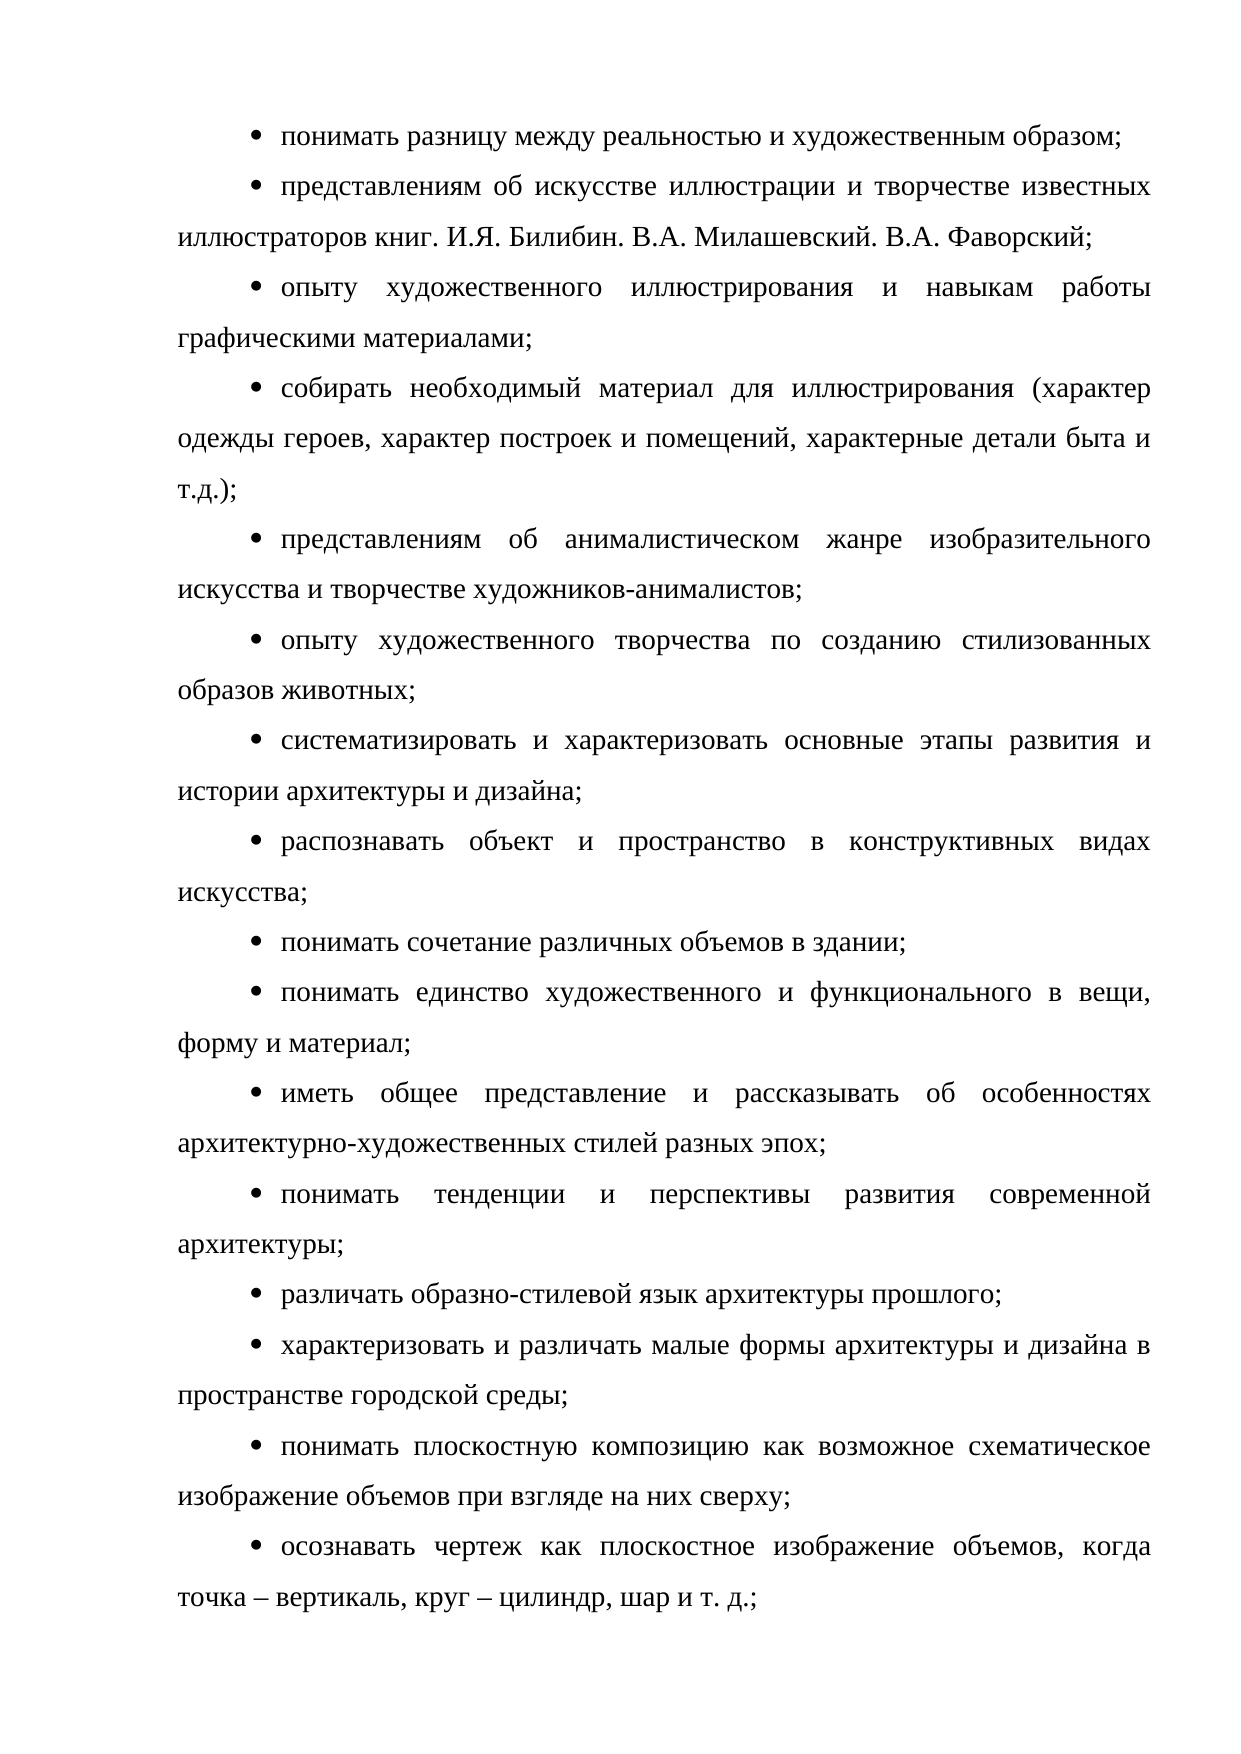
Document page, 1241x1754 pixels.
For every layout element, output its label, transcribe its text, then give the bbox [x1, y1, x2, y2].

list понимать единство художественного и функционального в вещи, форму и материал; [177, 974, 1152, 1058]
list опыту художественного иллюстрирования и навыкам работы графическими материалами; [177, 269, 1152, 353]
list характеризовать и различать малые формы архитектуры и дизайна в пространстве городской среды; [177, 1327, 1152, 1411]
list распознавать объект и пространство в конструктивных видах искусства; [177, 823, 1152, 907]
list понимать сочетание различных объемов в здании; [177, 924, 1152, 958]
list осознавать чертеж как плоскостное изображение объемов, когда точка – вертикаль, круг – цилиндр, шар и т. д.; [177, 1528, 1152, 1612]
list понимать разницу между реальностью и художественным образом; [177, 118, 1152, 152]
list иметь общее представление и рассказывать об особенностях архитектурно-художественных стилей разных эпох; [177, 1075, 1152, 1159]
list представлениям об анималистическом жанре изобразительного искусства и творчестве художников-анималистов; [177, 521, 1152, 605]
list понимать плоскостную композицию как возможное схематическое изображение объемов при взгляде на них сверху; [177, 1428, 1152, 1512]
list представлениям об искусстве иллюстрации и творчестве известных иллюстраторов книг. И.Я. Билибин. В.А. Милашевский. В.А. Фаворский; [177, 168, 1152, 252]
list собирать необходимый материал для иллюстрирования (характер одежды героев, характер построек и помещений, характерные детали быта и т.д.); [177, 370, 1152, 504]
list различать образно-стилевой язык архитектуры прошлого; [177, 1277, 1152, 1310]
list опыту художественного творчества по созданию стилизованных образов животных; [177, 622, 1152, 706]
list систематизировать и характеризовать основные этапы развития и истории архитектуры и дизайна; [177, 722, 1152, 806]
list понимать тенденции и перспективы развития современной архитектуры; [177, 1176, 1152, 1260]
